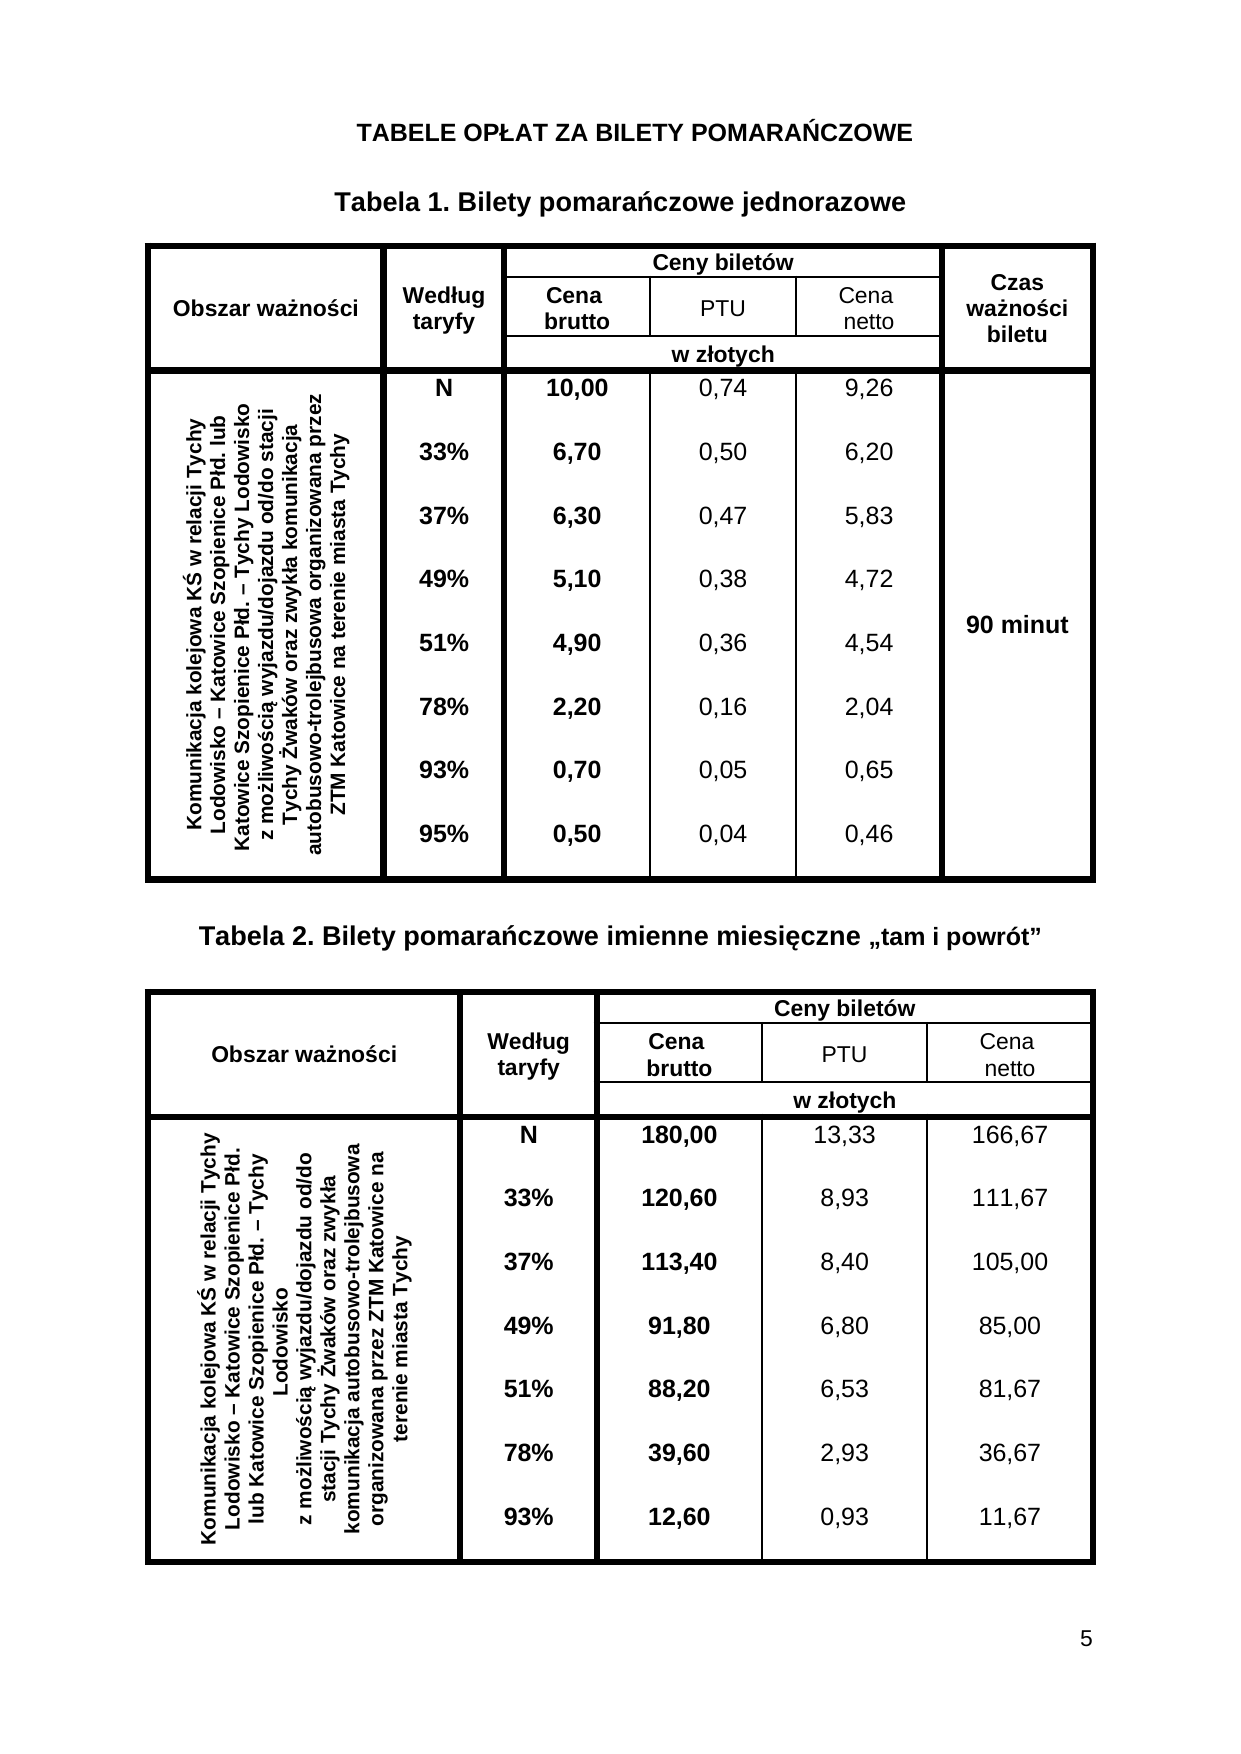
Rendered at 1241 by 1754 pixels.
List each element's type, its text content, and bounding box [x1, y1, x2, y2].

table_cell 51% [387, 622, 501, 685]
table_cell 10,00 [507, 374, 649, 431]
table_cell 9,26 [797, 374, 939, 431]
table_cell 2,04 [797, 685, 939, 749]
table_cell 88,20 [600, 1368, 761, 1432]
table_cell 120,60 [600, 1177, 761, 1241]
table_cell 51% [463, 1368, 594, 1432]
table_cell Cena netto [928, 1024, 1090, 1081]
table_cell PTU [763, 1024, 926, 1081]
table_cell w złotych [600, 1083, 1090, 1113]
table_cell 166,67 [928, 1120, 1090, 1177]
table_cell 78% [387, 685, 501, 749]
table_header Ceny biletów [507, 249, 939, 276]
table_cell 6,70 [507, 431, 649, 494]
table_cell Cena brutto [507, 278, 649, 334]
text Tabela 2. Bilety pomarańczowe imienne miesięczne „tam i powrót” [148, 920, 1093, 951]
table_cell 90 minut [945, 374, 1090, 876]
table_cell 36,67 [928, 1432, 1090, 1495]
table_cell 6,80 [763, 1304, 926, 1368]
table_cell 113,40 [600, 1241, 761, 1304]
table_cell N [463, 1120, 594, 1177]
table_cell 81,67 [928, 1368, 1090, 1432]
text Tabela 1. Bilety pomarańczowe jednorazowe [148, 186, 1093, 218]
table_cell 85,00 [928, 1304, 1090, 1368]
table_cell 11,67 [928, 1495, 1090, 1559]
table_cell PTU [651, 278, 795, 334]
table_cell Komunikacja kolejowa KŚ w relacji Tychy Lodowisko – Katowice Szopienice Płd. lub Katowice Szopienice Płd. – Tychy Lodowisko z możliwością wyjazdu/dojazdu od/do stacji Tychy Żwaków oraz zwykła komunikacja autobusowo-trolejbusowa organizowana przez ZTM Katowice na terenie miasta Tychy [151, 1120, 457, 1559]
table_cell 8,40 [763, 1241, 926, 1304]
table_cell 0,04 [651, 813, 795, 876]
table_cell 4,72 [797, 558, 939, 622]
table_cell 111,67 [928, 1177, 1090, 1241]
table_header Obszar ważności [151, 995, 457, 1113]
table_cell 91,80 [600, 1304, 761, 1368]
table_cell 0,36 [651, 622, 795, 685]
table_cell 33% [463, 1177, 594, 1241]
table_cell 6,30 [507, 495, 649, 558]
table_cell 0,38 [651, 558, 795, 622]
table_cell 0,46 [797, 813, 939, 876]
table_cell 5,10 [507, 558, 649, 622]
table_header Według taryfy [463, 995, 594, 1113]
table_cell Cena brutto [600, 1024, 761, 1081]
table_cell 4,90 [507, 622, 649, 685]
table_cell 12,60 [600, 1495, 761, 1559]
table_header Obszar ważności [151, 249, 380, 367]
table_cell 13,33 [763, 1120, 926, 1177]
table_cell 37% [463, 1241, 594, 1304]
table_cell 8,93 [763, 1177, 926, 1241]
table_cell 5,83 [797, 495, 939, 558]
table_cell 49% [463, 1304, 594, 1368]
table_cell 0,65 [797, 749, 939, 813]
table_cell 0,70 [507, 749, 649, 813]
table_cell 95% [387, 813, 501, 876]
table_cell Komunikacja kolejowa KŚ w relacji Tychy Lodowisko – Katowice Szopienice Płd. lub Katowice Szopienice Płd. – Tychy Lodowisko z możliwością wyjazdu/dojazdu od/do stacji Tychy Żwaków oraz zwykła komunikacja autobusowo-trolejbusowa organizowana przez ZTM Katowice na terenie miasta Tychy [151, 374, 380, 876]
table_cell N [387, 374, 501, 431]
table_cell 6,20 [797, 431, 939, 494]
table_cell 4,54 [797, 622, 939, 685]
table_cell 2,20 [507, 685, 649, 749]
table_cell 105,00 [928, 1241, 1090, 1304]
subtitle TABELE OPŁAT ZA BILETY POMARAŃCZOWE [148, 111, 1093, 149]
table_cell 33% [387, 431, 501, 494]
table_cell 0,50 [651, 431, 795, 494]
table_cell w złotych [507, 337, 939, 367]
table_cell 0,93 [763, 1495, 926, 1559]
table_cell 39,60 [600, 1432, 761, 1495]
table_cell 93% [387, 749, 501, 813]
table_cell 6,53 [763, 1368, 926, 1432]
table_cell 2,93 [763, 1432, 926, 1495]
table_cell 0,50 [507, 813, 649, 876]
table_cell Cena netto [797, 278, 939, 334]
table_header Czas ważności biletu [945, 249, 1090, 367]
table_cell 37% [387, 495, 501, 558]
table_cell 0,05 [651, 749, 795, 813]
table_cell 0,16 [651, 685, 795, 749]
table_cell 49% [387, 558, 501, 622]
table_header Według taryfy [387, 249, 501, 367]
table_cell 78% [463, 1432, 594, 1495]
table_cell 0,47 [651, 495, 795, 558]
table_cell 180,00 [600, 1120, 761, 1177]
table_cell 93% [463, 1495, 594, 1559]
table_header Ceny biletów [600, 995, 1090, 1022]
table_cell 0,74 [651, 374, 795, 431]
